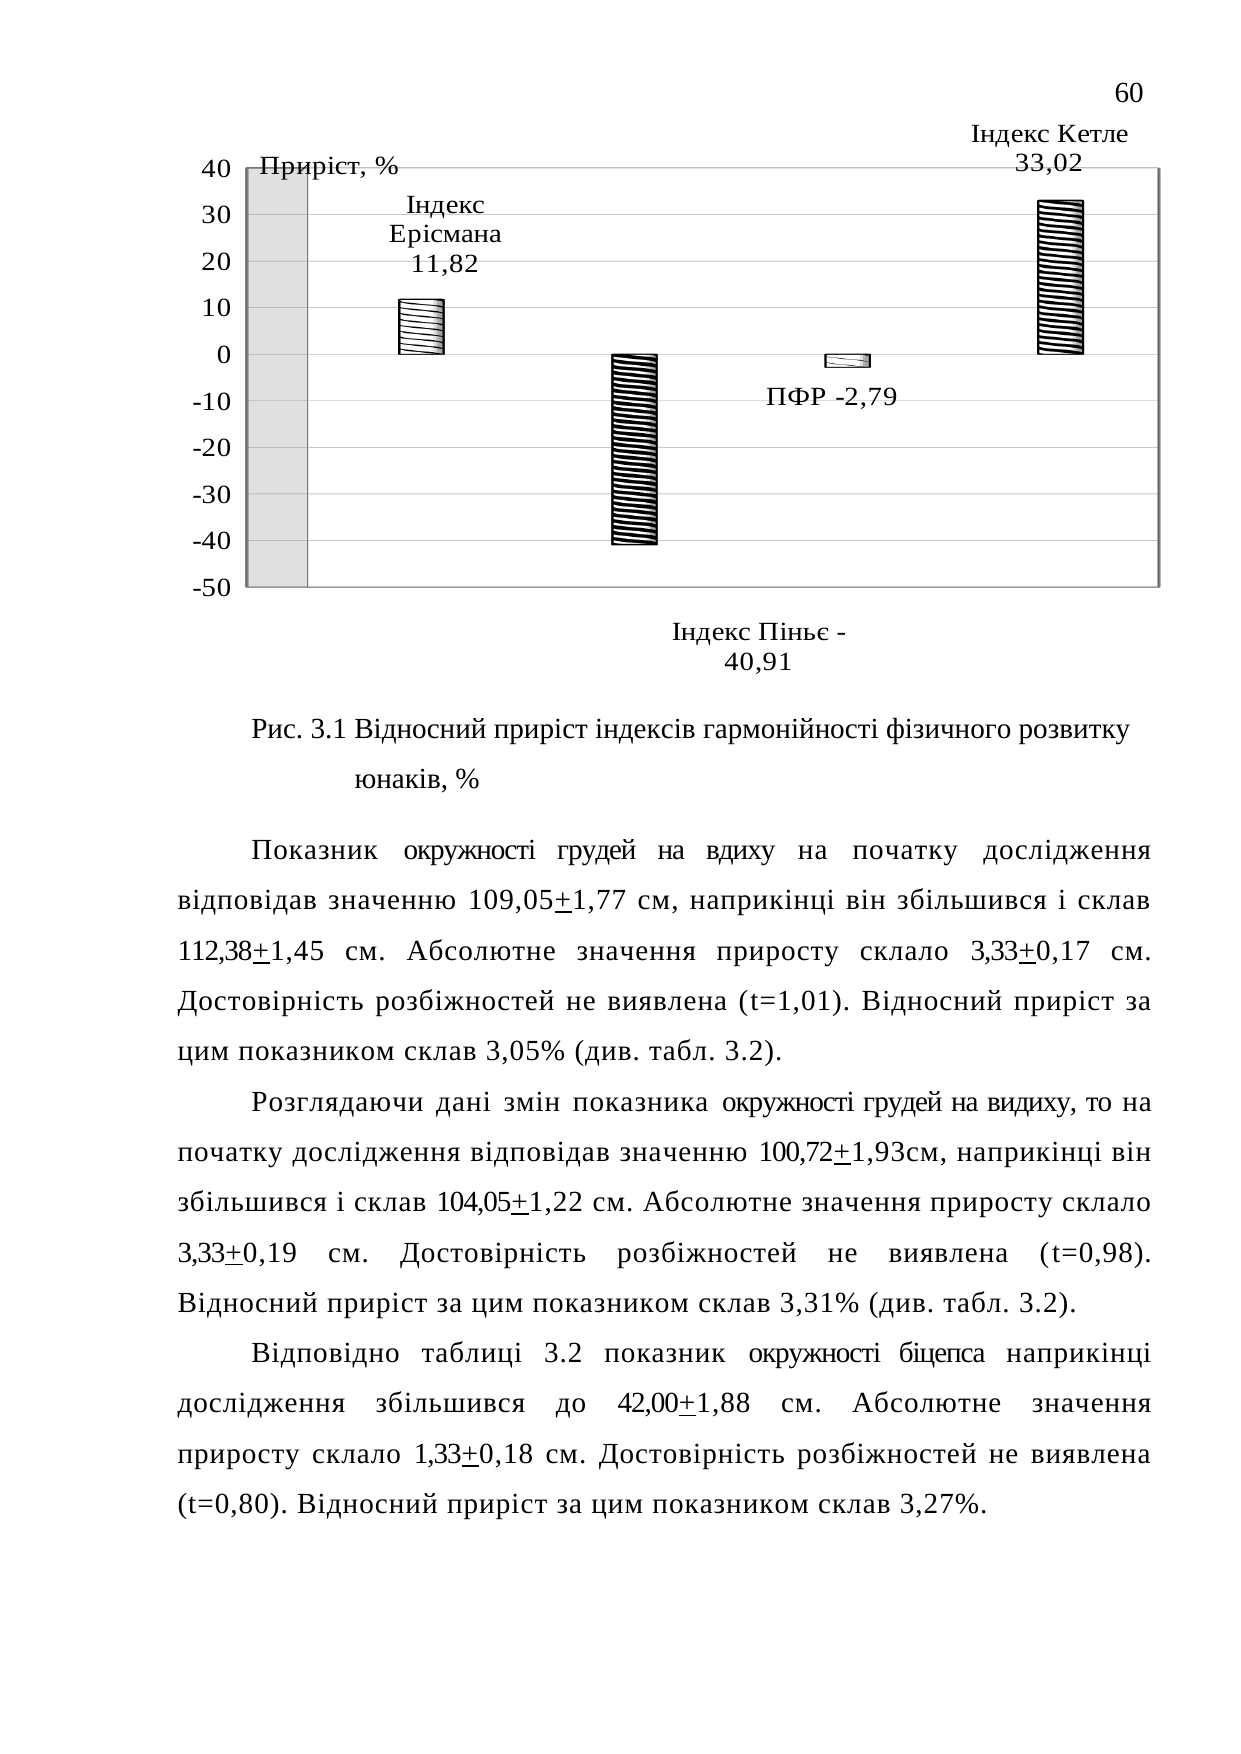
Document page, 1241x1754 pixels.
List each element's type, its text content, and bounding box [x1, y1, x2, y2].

text Розглядаючи дані змін показника окружності грудей на видиху, то на початку дослідження відповідав значенню 100,72+1,93см, наприкінці він збільшився і склав 104,05+1,22 см. Абсолютне значення приросту склало 3,33+0,19 см. Достовірність розбіжностей не виявлена (t=0,98). Відносний приріст за цим показником склав 3,31% (див. табл. 3.2). [177, 1084, 1152, 1318]
text Відповідно таблиці 3.2 показник окружності біцепса наприкінці дослідження збільшився до 42,00+1,88 см. Абсолютне значення приросту склало 1,33+0,18 см. Достовірність розбіжностей не виявлена (t=0,80). Відносний приріст за цим показником склав 3,27%. [177, 1335, 1152, 1520]
text Показник окружності грудей на вдиху на початку дослідження відповідав значенню 109,05+1,77 см, наприкінці він збільшився і склав 112,38+1,45 см. Абсолютне значення приросту склало 3,33+0,17 см. Достовірність розбіжностей не виявлена (t=1,01). Відносний приріст за цим показником склав 3,05% (див. табл. 3.2). [177, 832, 1152, 1067]
text Рис. 3.1 Відносний приріст індексів гармонійності фізичного розвитку юнаків, % [251, 711, 1152, 794]
